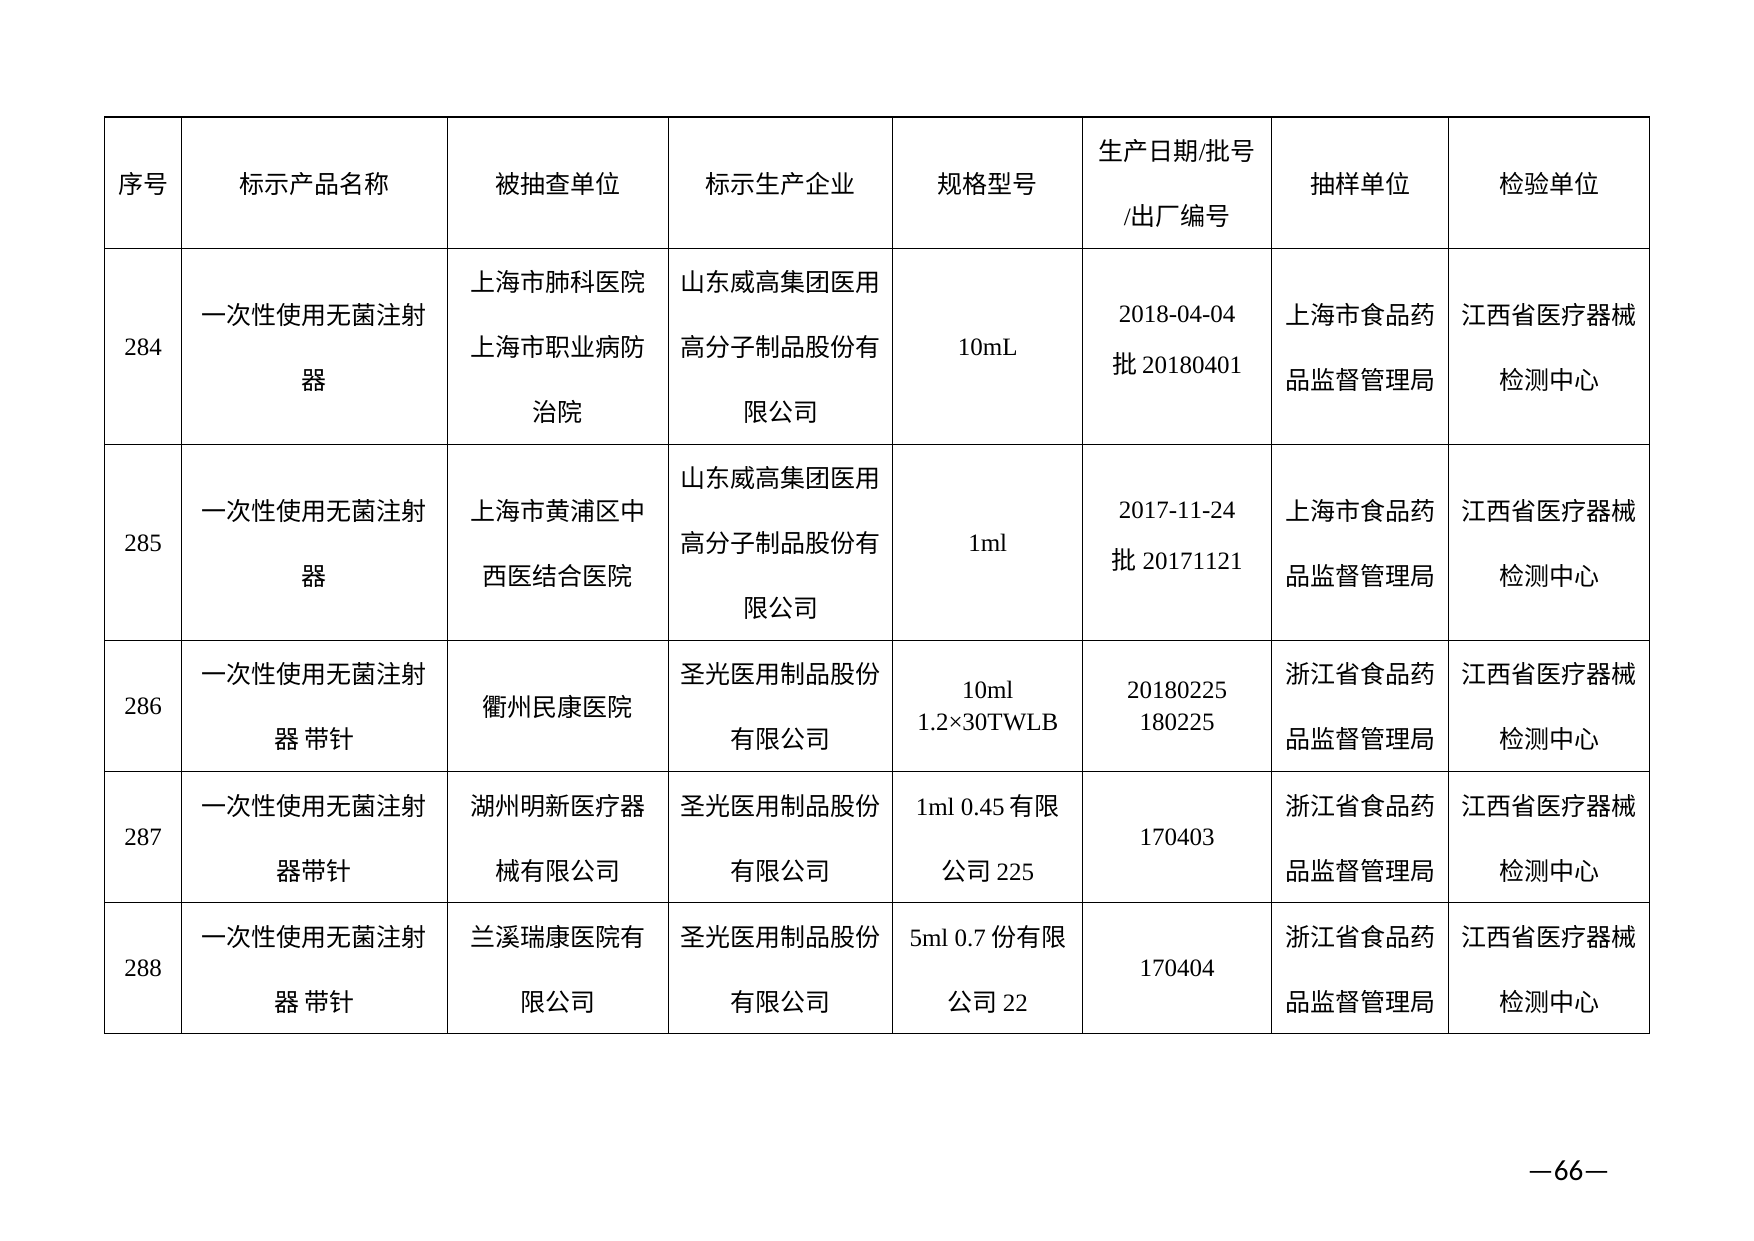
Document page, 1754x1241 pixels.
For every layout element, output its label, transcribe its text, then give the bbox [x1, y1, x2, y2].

table_cell 10ml 1.2×30TWLB [893, 641, 1082, 771]
table_cell 上海市肺科医院 上海市职业病防治院 [448, 249, 668, 443]
table_cell 1ml [893, 445, 1082, 639]
table_cell 湖州明新医疗器械有限公司 [448, 772, 668, 902]
table_cell 10mL [893, 249, 1082, 443]
table_cell 284 [105, 249, 181, 443]
table_header 规格型号 [893, 118, 1082, 247]
table_header 序号 [105, 118, 181, 247]
table_cell 浙江省食品药品监督管理局 [1272, 641, 1448, 771]
table_cell 圣光医用制品股份有限公司 [669, 641, 892, 771]
table_cell 兰溪瑞康医院有限公司 [448, 903, 668, 1033]
table_cell 江西省医疗器械检测中心 [1449, 641, 1649, 771]
table_cell 上海市食品药品监督管理局 [1272, 249, 1448, 443]
table_cell 一次性使用无菌注射器 [182, 445, 447, 639]
table_cell 江西省医疗器械检测中心 [1449, 903, 1649, 1033]
table_cell 圣光医用制品股份有限公司 [669, 772, 892, 902]
table_cell 山东威高集团医用高分子制品股份有限公司 [669, 445, 892, 639]
table_cell 上海市食品药品监督管理局 [1272, 445, 1448, 639]
table_cell 山东威高集团医用高分子制品股份有限公司 [669, 249, 892, 443]
table_cell 5ml 0.7份有限公司22 [893, 903, 1082, 1033]
table_cell 1ml 0.45有限公司225 [893, 772, 1082, 902]
table_header 标示产品名称 [182, 118, 447, 247]
table_cell 上海市黄浦区中西医结合医院 [448, 445, 668, 639]
table_cell 江西省医疗器械检测中心 [1449, 249, 1649, 443]
table_cell 圣光医用制品股份有限公司 [669, 903, 892, 1033]
table_cell 一次性使用无菌注射器 带针 [182, 641, 447, 771]
table_header 抽样单位 [1272, 118, 1448, 247]
table_cell 287 [105, 772, 181, 902]
table_cell 一次性使用无菌注射器 带针 [182, 903, 447, 1033]
table_header 被抽查单位 [448, 118, 668, 247]
table_cell 江西省医疗器械检测中心 [1449, 445, 1649, 639]
table_header 标示生产企业 [669, 118, 892, 247]
table_header 检验单位 [1449, 118, 1649, 247]
table_header 生产日期/批号 /出厂编号 [1083, 118, 1271, 247]
table_cell 286 [105, 641, 181, 771]
table_cell 2017-11-24 批 20171121 [1083, 445, 1271, 639]
table_cell 一次性使用无菌注射器带针 [182, 772, 447, 902]
table_cell 20180225 180225 [1083, 641, 1271, 771]
table_cell 衢州民康医院 [448, 641, 668, 771]
table_cell 2018-04-04 批20180401 [1083, 249, 1271, 443]
table_cell 浙江省食品药品监督管理局 [1272, 772, 1448, 902]
table_cell 江西省医疗器械检测中心 [1449, 772, 1649, 902]
table_cell 一次性使用无菌注射器 [182, 249, 447, 443]
table_cell 285 [105, 445, 181, 639]
table_cell 浙江省食品药品监督管理局 [1272, 903, 1448, 1033]
table_cell 170404 [1083, 903, 1271, 1033]
table_cell 288 [105, 903, 181, 1033]
table_cell 170403 [1083, 772, 1271, 902]
